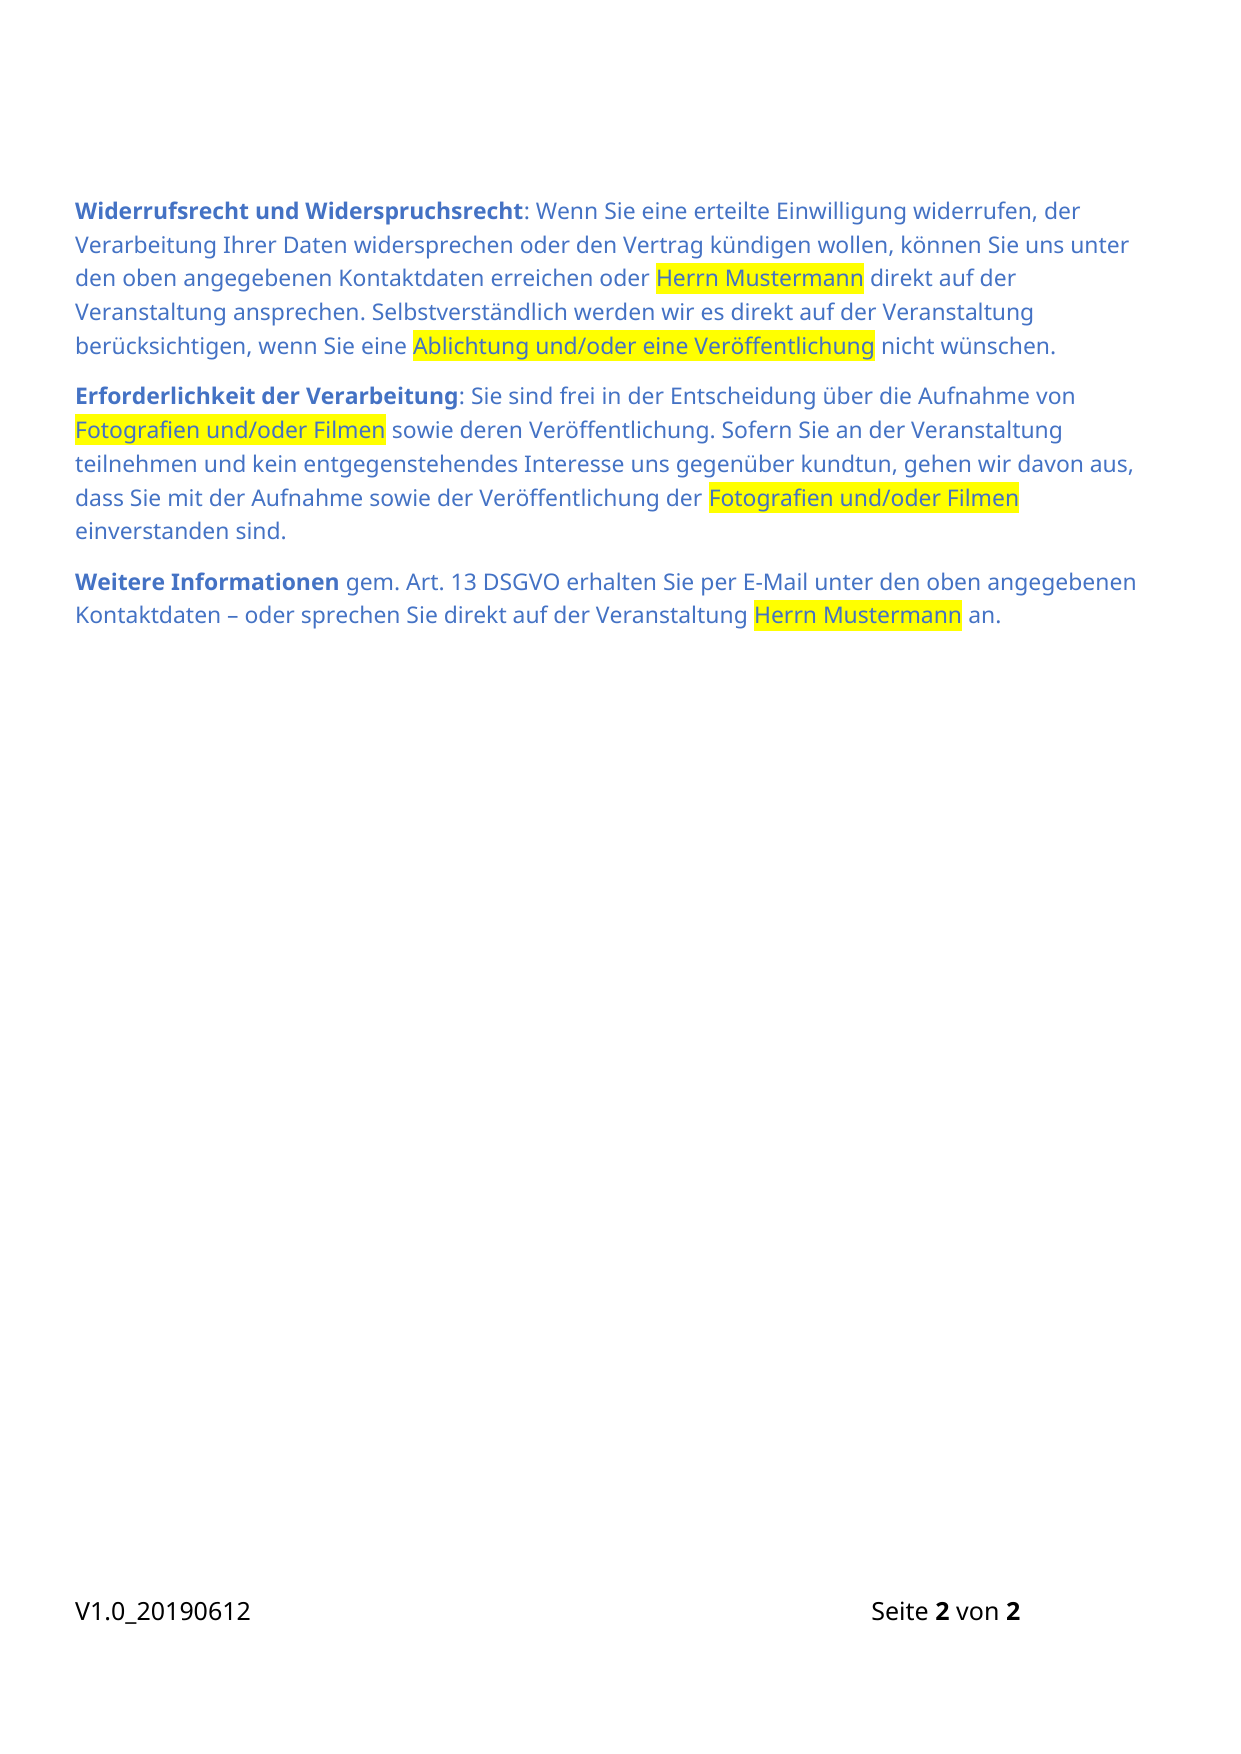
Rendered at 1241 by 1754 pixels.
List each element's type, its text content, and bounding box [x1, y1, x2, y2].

text Erforderlichkeit der Verarbeitung: Sie sind frei in der Entscheidung über die Aufnahme von Fotografien und/oder Filmen sowie deren Veröffentlichung. Sofern Sie an der Veranstaltung teilnehmen und kein entgegenstehendes Interesse uns gegenüber kundtun, gehen wir davon aus, dass Sie mit der Aufnahme sowie der Veröffentlichung der Fotografien und/oder Filmen einverstanden sind. [75, 380, 1165, 547]
text Widerrufsrecht und Widerspruchsrecht: Wenn Sie eine erteilte Einwilligung widerrufen, der Verarbeitung Ihrer Daten widersprechen oder den Vertrag kündigen wollen, können Sie uns unter den oben angegebenen Kontaktdaten erreichen oder Herrn Mustermann direkt auf der Veranstaltung ansprechen. Selbstverständlich werden wir es direkt auf der Veranstaltung berücksichtigen, wenn Sie eine Ablichtung und/oder eine Veröffentlichung nicht wünschen. [75, 195, 1165, 361]
text Weitere Informationen gem. Art. 13 DSGVO erhalten Sie per E-Mail unter den oben angegebenen Kontaktdaten – oder sprechen Sie direkt auf der Veranstaltung Herrn Mustermann an. [75, 566, 1165, 631]
